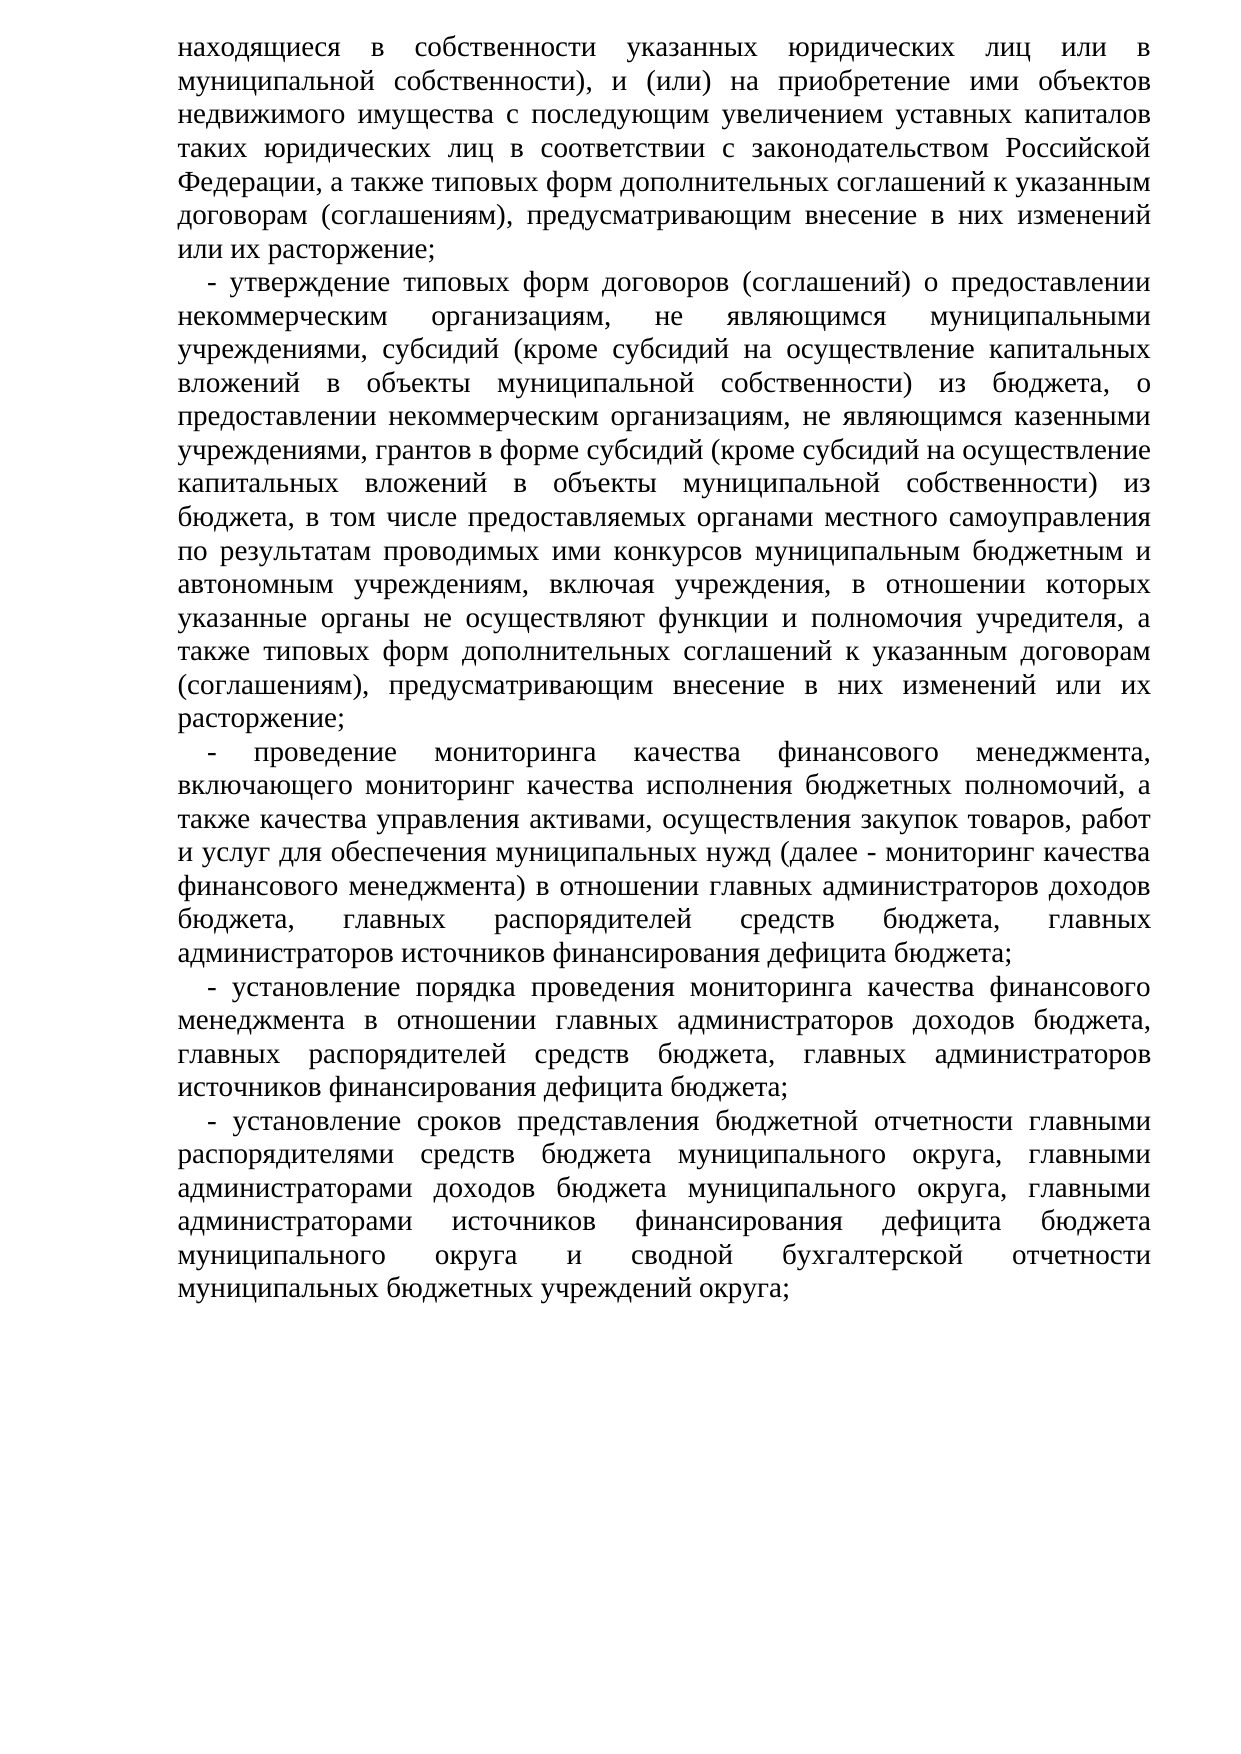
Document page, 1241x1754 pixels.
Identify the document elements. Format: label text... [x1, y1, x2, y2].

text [177, 29, 1152, 264]
text - проведение мониторинга качества финансового менеджмента, включающего мониторинг качества исполнения бюджетных полномочий, а также качества управления активами, осуществления закупок товаров, работ и услуг для обеспечения муниципальных нужд (далее - мониторинг качества финансового менеджмента) в отношении главных администраторов доходов бюджета, главных распорядителей средств бюджета, главных администраторов источников финансирования дефицита бюджета; [177, 734, 1152, 969]
text - установление порядка проведения мониторинга качества финансового менеджмента в отношении главных администраторов доходов бюджета, главных распорядителей средств бюджета, главных администраторов источников финансирования дефицита бюджета; [177, 969, 1152, 1103]
text - установление сроков представления бюджетной отчетности главными распорядителями средств бюджета муниципального округа, главными администраторами доходов бюджета муниципального округа, главными администраторами источников финансирования дефицита бюджета муниципального округа и сводной бухгалтерской отчетности муниципальных бюджетных учреждений округа; [177, 1103, 1152, 1304]
text - утверждение типовых форм договоров (соглашений) о предоставлении некоммерческим организациям, не являющимся муниципальными учреждениями, субсидий (кроме субсидий на осуществление капитальных вложений в объекты муниципальной собственности) из бюджета, о предоставлении некоммерческим организациям, не являющимся казенными учреждениями, грантов в форме субсидий (кроме субсидий на осуществление капитальных вложений в объекты муниципальной собственности) из бюджета, в том числе предоставляемых органами местного самоуправления по результатам проводимых ими конкурсов муниципальным бюджетным и автономным учреждениям, включая учреждения, в отношении которых указанные органы не осуществляют функции и полномочия учредителя, а также типовых форм дополнительных соглашений к указанным договорам (соглашениям), предусматривающим внесение в них изменений или их расторжение; [177, 264, 1152, 734]
